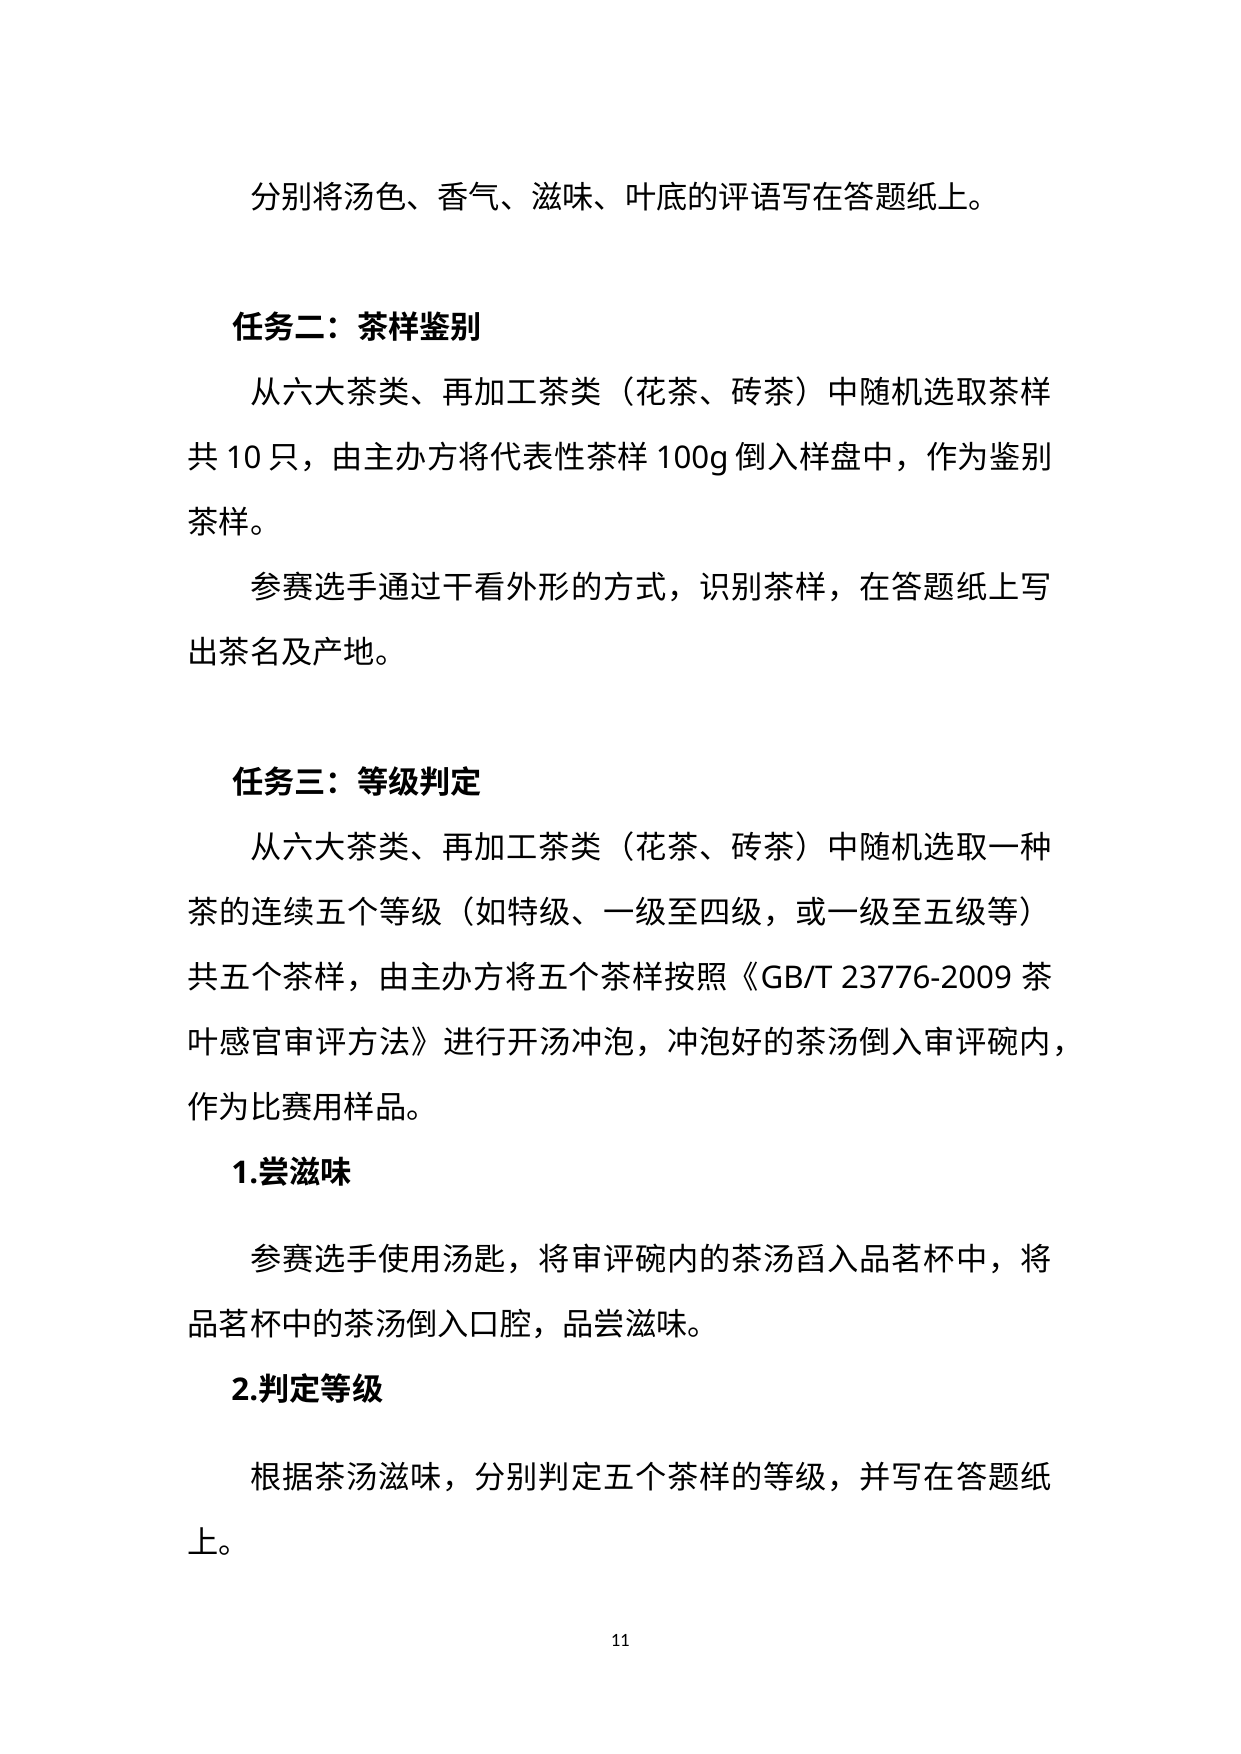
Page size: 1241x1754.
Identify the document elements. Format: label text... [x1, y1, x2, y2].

text 从六大茶类、再加工茶类（花茶、砖茶）中随机选取一种茶的连续五个等级（如特级、一级至四级，或一级至五级等）共五个茶样，由主办方将五个茶样按照《GB/T 23776-2009 茶叶感官审评方法》进行开汤冲泡，冲泡好的茶汤倒入审评碗内，作为比赛用样品。 [187, 812, 1053, 1137]
text 根据茶汤滋味，分别判定五个茶样的等级，并写在答题纸上。 [187, 1442, 1053, 1572]
text 参赛选手使用汤匙，将审评碗内的茶汤舀入品茗杯中，将品茗杯中的茶汤倒入口腔，品尝滋味。 [187, 1225, 1053, 1355]
text 2.判定等级 [231, 1355, 1053, 1420]
text 参赛选手通过干看外形的方式，识别茶样，在答题纸上写出茶名及产地。 [187, 552, 1053, 682]
text 任务三：等级判定 [187, 747, 1053, 812]
text 分别将汤色、香气、滋味、叶底的评语写在答题纸上。 [187, 162, 1053, 227]
text 1.尝滋味 [231, 1137, 1053, 1202]
text 从六大茶类、再加工茶类（花茶、砖茶）中随机选取茶样共10只，由主办方将代表性茶样倒入样盘中，作为鉴别茶样。 [187, 357, 1053, 552]
text 任务二：茶样鉴别 [187, 292, 1053, 357]
